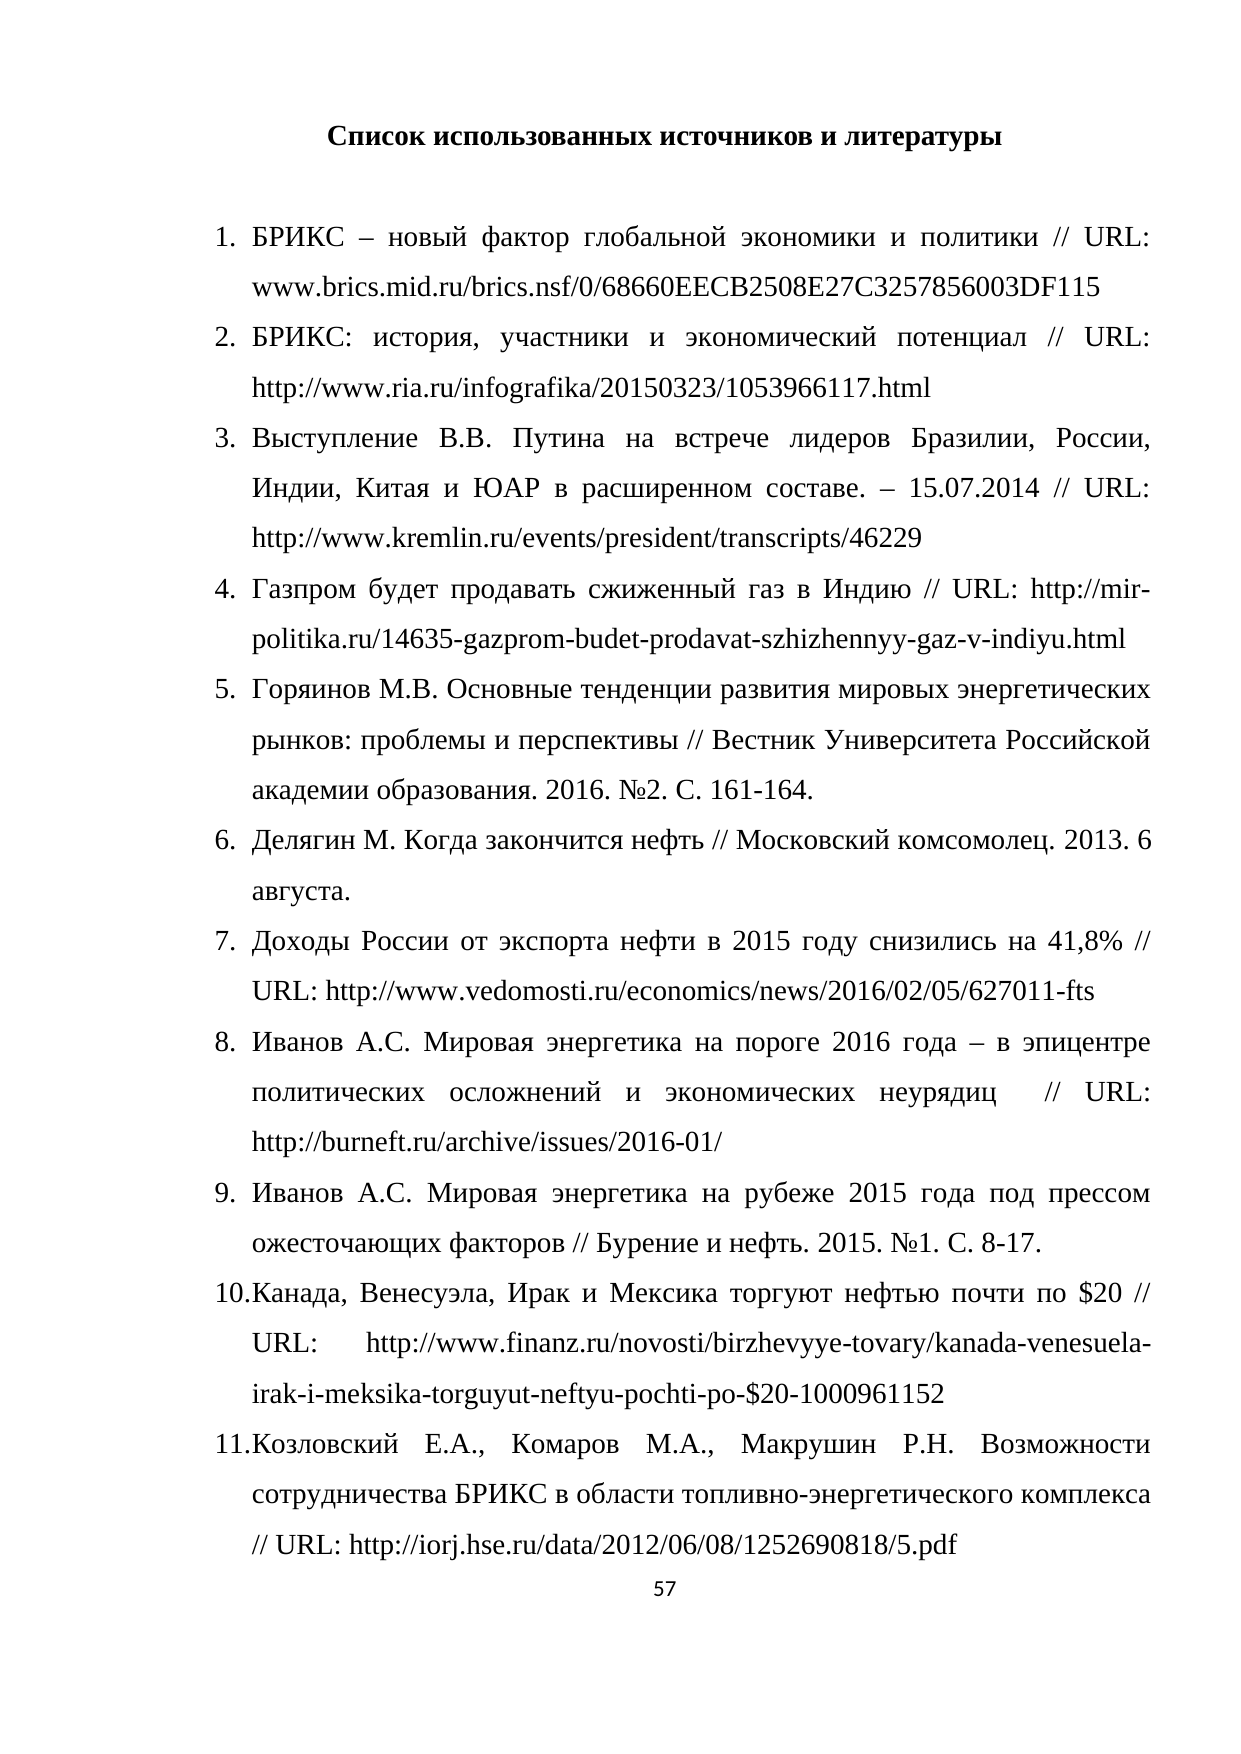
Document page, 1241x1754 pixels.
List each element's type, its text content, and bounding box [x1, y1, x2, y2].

list Горяинов М.В. Основные тенденции развития мировых энергетических рынков: проблемы и перспективы // Вестник Университета Российской академии образования. 2016. №2. С. 161-164. [214, 672, 1152, 806]
list Газпром будет продавать сжиженный газ в Индию // URL: http://mir-politika.ru/14635-gazprom-budet-prodavat-szhizhennyy-gaz-v-indiyu.html [214, 571, 1152, 655]
subtitle Список использованных источников и литературы [177, 118, 1152, 152]
list БРИКС: история, участники и экономический потенциал // URL: http://www.ria.ru/infografika/20150323/1053966117.html [214, 319, 1152, 403]
list Иванов А.С. Мировая энергетика на пороге 2016 года – в эпицентре политических осложнений и экономических неурядиц // URL: http://burneft.ru/archive/issues/2016-01/ [214, 1024, 1152, 1158]
list Делягин М. Когда закончится нефть // Московский комсомолец. 2013. 6 августа. [214, 822, 1152, 906]
list Выступление В.В. Путина на встрече лидеров Бразилии, России, Индии, Китая и ЮАР в расширенном составе. – 15.07.2014 // URL: http://www.kremlin.ru/events/president/transcripts/46229 [214, 420, 1152, 554]
list БРИКС – новый фактор глобальной экономики и политики // URL: www.brics.mid.ru/brics.nsf/0/68660EECB2508E27C3257856003DF115 [214, 219, 1152, 303]
list Канада, Венесуэла, Ирак и Мексика торгуют нефтью почти по $20 // URL: http://www.finanz.ru/novosti/birzhevyye-tovary/kanada-venesuela-irak-i-meksika-torguyut-neftyu-pochti-po-$20-1000961152 [214, 1275, 1152, 1409]
list Иванов А.С. Мировая энергетика на рубеже 2015 года под прессом ожесточающих факторов // Бурение и нефть. 2015. №1. С. 8-17. [214, 1175, 1152, 1258]
list Козловский Е.А., Комаров М.А., Макрушин Р.Н. Возможности сотрудничества БРИКС в области топливно-энергетического комплекса // URL: http://iorj.hse.ru/data/2012/06/08/1252690818/5.pdf [214, 1426, 1152, 1560]
list Доходы России от экспорта нефти в 2015 году снизились на 41,8% // URL: http://www.vedomosti.ru/economics/news/2016/02/05/627011-fts [214, 923, 1152, 1007]
